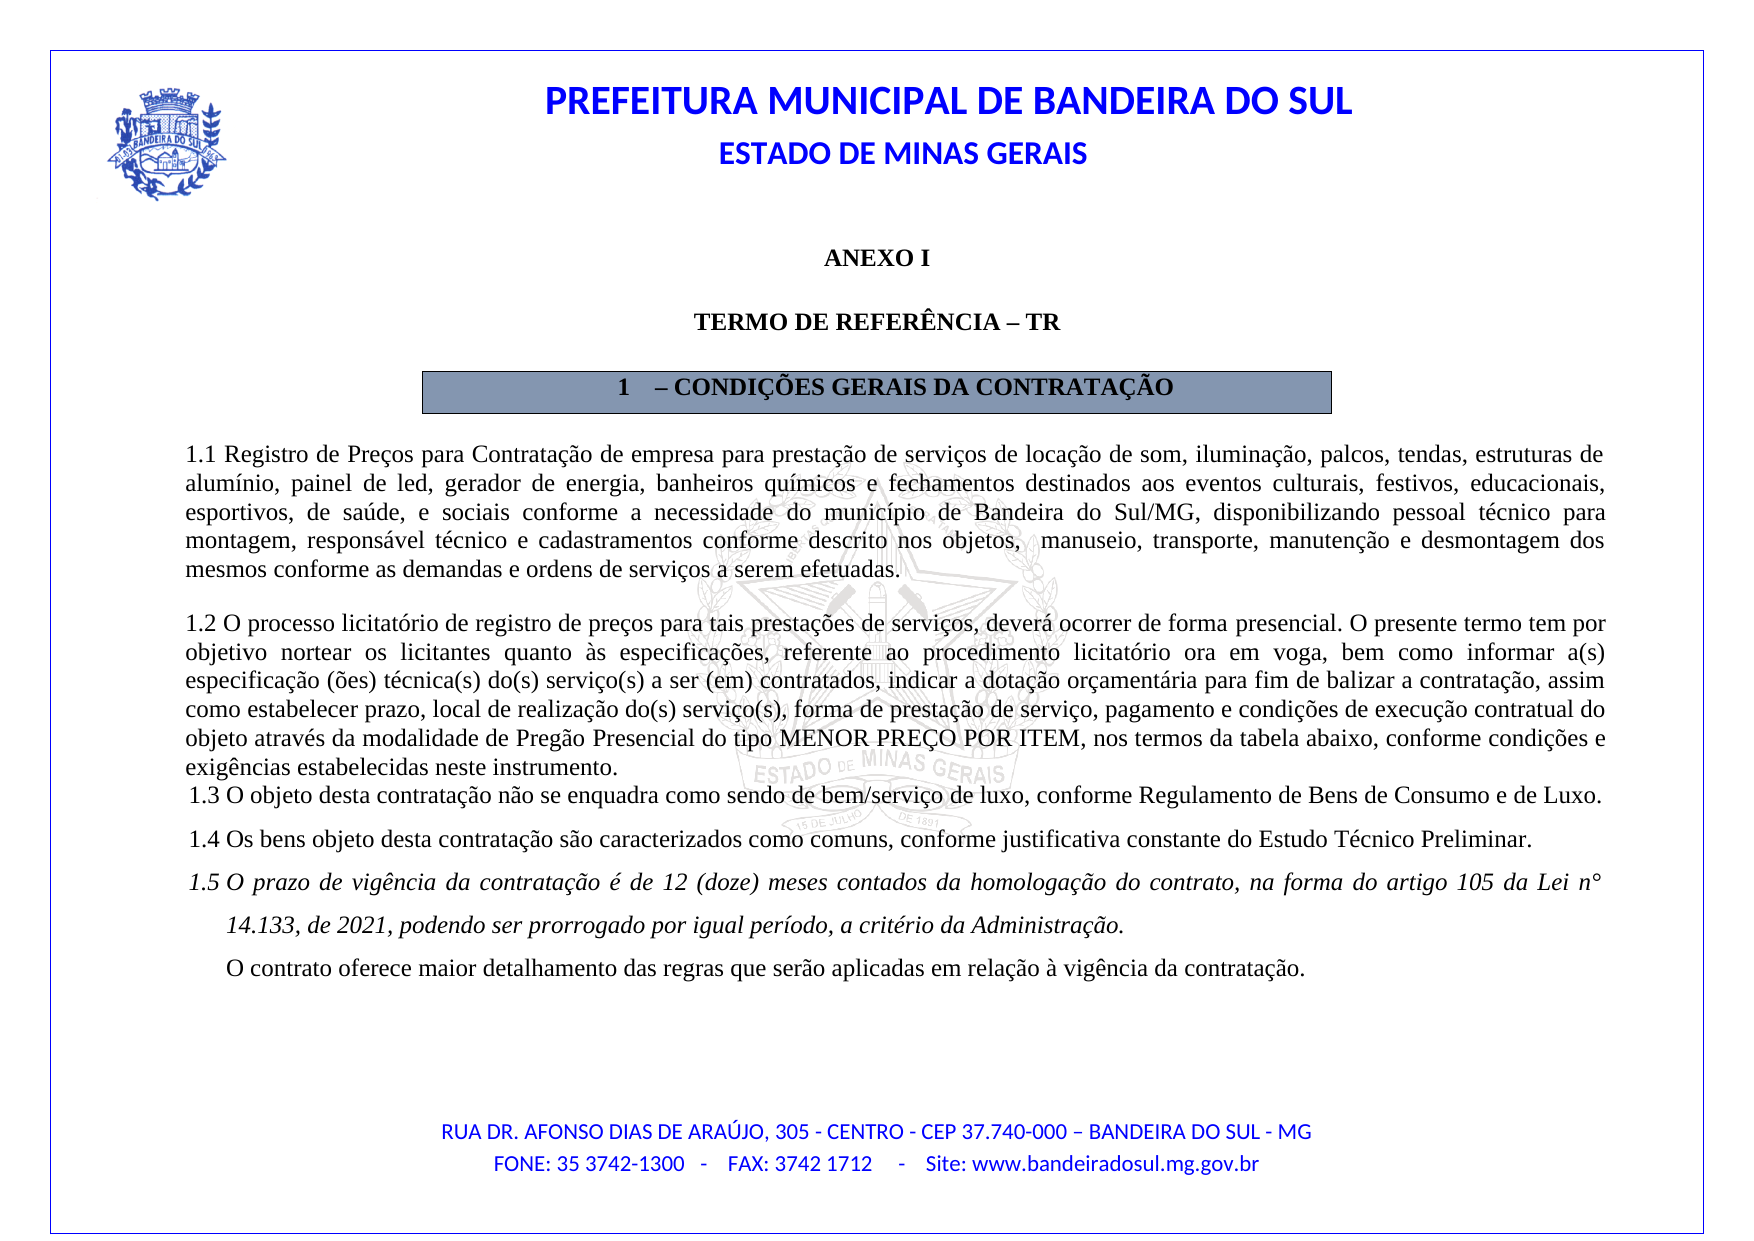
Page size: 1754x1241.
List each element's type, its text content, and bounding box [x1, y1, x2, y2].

list O prazo de vigência da contratação é de 12 (doze) meses contados da homologação do contrato, na forma do artigo 105 da Lei n° 14.133, de 2021, podendo ser prorrogado por igual período, a critério da Administração. [188, 867, 1606, 939]
text ANEXO I [148, 243, 1606, 272]
picture [88, 60, 253, 225]
list O objeto desta contratação não se enquadra como sendo de bem/serviço de luxo, conforme Regulamento de Bens de Consumo e de Luxo. [188, 781, 1606, 809]
list 1.2 O processo licitatório de registro de preços para tais prestações de serviços, deverá ocorrer de forma presencial. O presente termo tem por objetivo nortear os licitantes quanto às especificações, referente ao procedimento licitatório ora em voga, bem como informar a(s) especificação (ões) técnica(s) do(s) serviço(s) a ser (em) contratados, indicar a dotação orçamentária para fim de balizar a contratação, assim como estabelecer prazo, local de realização do(s) serviço(s), forma de prestação de serviço, pagamento e condições de execução contratual do objeto através da modalidade de Pregão Presencial do tipo MENOR PREÇO POR ITEM, nos termos da tabela abaixo, conforme condições e exigências estabelecidas neste instrumento. [185, 608, 1606, 781]
table_header – CONDIÇÕES GERAIS DA CONTRATAÇÃO [423, 372, 1331, 413]
text TERMO DE REFERÊNCIA – TR [148, 307, 1606, 336]
list O contrato oferece maior detalhamento das regras que serão aplicadas em relação à vigência da contratação. [226, 953, 1606, 982]
list 1.1 Registro de Preços para Contratação de empresa para prestação de serviços de locação de som, iluminação, palcos, tendas, estruturas de alumínio, painel de led, gerador de energia, banheiros químicos e fechamentos destinados aos eventos culturais, festivos, educacionais, esportivos, de saúde, e sociais conforme a necessidade do município de Bandeira do Sul/MG, disponibilizando pessoal técnico para montagem, responsável técnico e cadastramentos conforme descrito nos objetos, manuseio, transporte, manutenção e desmontagem dos mesmos conforme as demandas e ordens de serviços a serem efetuadas. [185, 439, 1606, 583]
list Os bens objeto desta contratação são caracterizados como comuns, conforme justificativa constante do Estudo Técnico Preliminar. [188, 824, 1606, 852]
